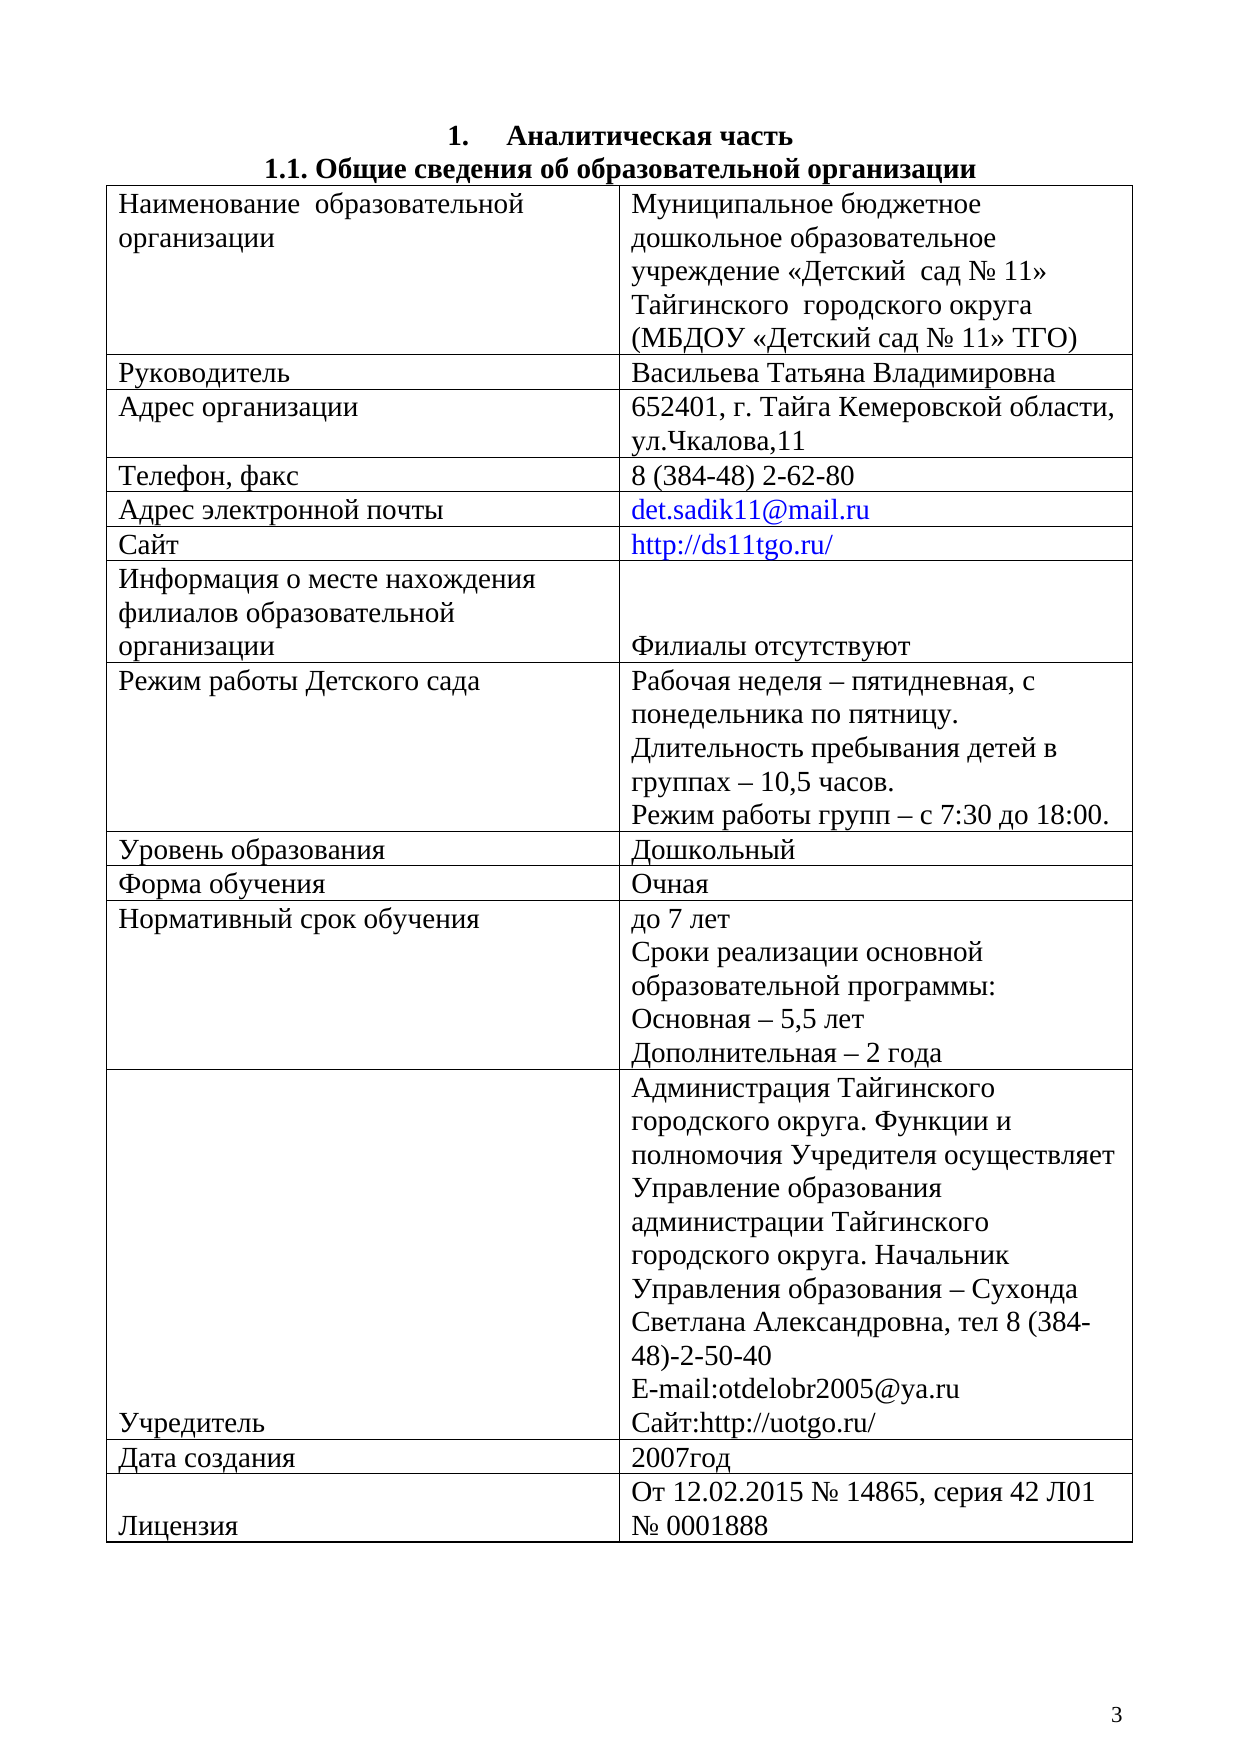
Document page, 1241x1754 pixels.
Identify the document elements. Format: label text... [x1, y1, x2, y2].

table_cell Сайт [107, 527, 619, 560]
table_cell Режим работы Детского сада [107, 663, 619, 831]
table_cell Адрес организации [107, 390, 619, 457]
table_cell Учредитель [107, 1070, 619, 1439]
table_cell det.sadik11@mail.ru [620, 492, 1132, 526]
table_cell до 7 лет Сроки реализации основной образовательной программы: Основная – 5,5 лет Дополнительная – 2 года [620, 901, 1132, 1069]
list Аналитическая часть [118, 118, 1122, 152]
table_cell http://ds11tgo.ru/ [620, 527, 1132, 560]
table_cell Адрес электронной почты [107, 492, 619, 526]
table_cell 2007год [620, 1440, 1132, 1473]
table_cell Васильева Татьяна Владимировна [620, 355, 1132, 388]
table_cell Информация о месте нахождения филиалов образовательной организации [107, 561, 619, 662]
table_cell Филиалы отсутствуют [620, 561, 1132, 662]
table_cell Уровень образования [107, 832, 619, 865]
table_cell Администрация Тайгинского городского округа. Функции и полномочия Учредителя осуществляет Управление образования администрации Тайгинского городского округа. Начальник Управления образования – Сухонда Светлана Александровна, тел 8 (384-48)-2-50-40 E-mail:otdelobr2005@ya.ru Сайт:http://uotgo.ru/ [620, 1070, 1132, 1439]
table_cell Руководитель [107, 355, 619, 388]
table_cell От 12.02.2015 № 14865, серия 42 Л01 № 0001888 [620, 1474, 1132, 1541]
table_cell Форма обучения [107, 866, 619, 900]
table_cell 652401, г. Тайга Кемеровской области, ул.Чкалова,11 [620, 390, 1132, 457]
table_cell Рабочая неделя – пятидневная, с понедельника по пятницу. Длительность пребывания детей в группах – 10,5 часов. Режим работы групп – с 7:30 до 18:00. [620, 663, 1132, 831]
table_cell Дошкольный [620, 832, 1132, 865]
table_cell Дата создания [107, 1440, 619, 1473]
table_cell Телефон, факс [107, 458, 619, 491]
table_header Муниципальное бюджетное дошкольное образовательное учреждение «Детский сад № 11» Тайгинского городского округа (МБДОУ «Детский сад № 11» ТГО) [620, 186, 1132, 354]
table_cell Лицензия [107, 1474, 619, 1541]
table_cell 8 (384-48) 2-62-80 [620, 458, 1132, 491]
text 1.1. Общие сведения об образовательной организации [118, 152, 1122, 185]
table_cell Очная [620, 866, 1132, 900]
table_cell Нормативный срок обучения [107, 901, 619, 1069]
table_header Наименование образовательной организации [107, 186, 619, 354]
